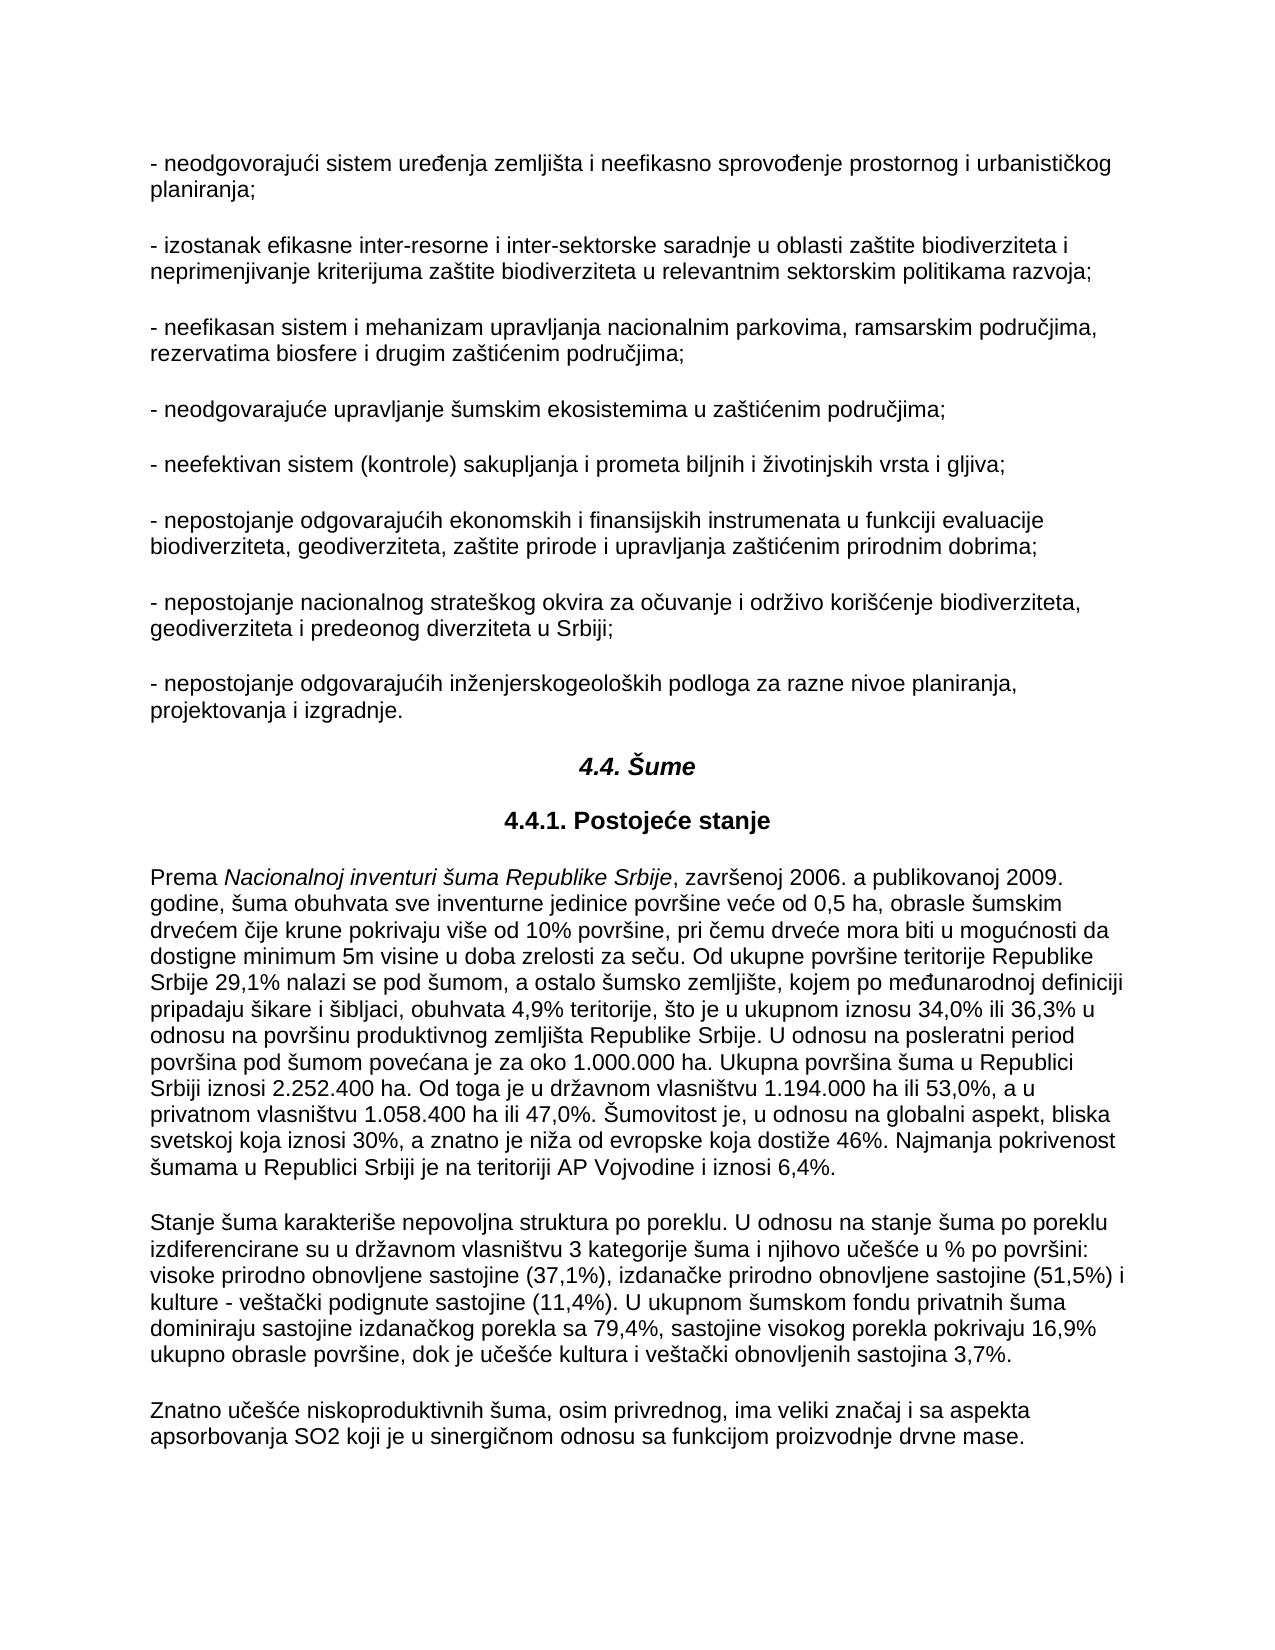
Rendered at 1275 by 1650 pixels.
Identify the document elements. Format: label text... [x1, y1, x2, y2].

text - nepostojanje odgovarajućih inženjerskogeoloških podloga za razne nivoe planiranja, projektovanja i izgradnje. [150, 670, 1125, 723]
text Stanje šuma karakteriše nepovoljna struktura po poreklu. U odnosu na stanje šuma po poreklu izdiferencirane su u državnom vlasništvu 3 kategorije šuma i njihovo učešće u % po površini: visoke prirodno obnovljene sastojine (37,1%), izdanačke prirodno obnovljene sastojine (51,5%) i kulture - veštački podignute sastojine (11,4%). U ukupnom šumskom fondu privatnih šuma dominiraju sastojine izdanačkog porekla sa 79,4%, sastojine visokog porekla pokrivaju 16,9% ukupno obrasle površine, dok je učešće kultura i veštački obnovljenih sastojina 3,7%. [150, 1209, 1125, 1367]
text 4.4.1. Postojeće stanje [150, 806, 1125, 835]
text Znatno učešće niskoproduktivnih šuma, osim privrednog, ima veliki značaj i sa aspekta apsorbovanja SO2 koji je u sinergičnom odnosu sa funkcijom proizvodnje drvne mase. [150, 1397, 1125, 1449]
text - neefikasan sistem i mehanizam upravljanja nacionalnim parkovima, ramsarskim područjima, rezervatima biosfere i drugim zaštićenim područjima; [150, 314, 1125, 366]
text - izostanak efikasne inter-resorne i inter-sektorske saradnje u oblasti zaštite biodiverziteta i neprimenjivanje kriterijuma zaštite biodiverziteta u relevantnim sektorskim politikama razvoja; [150, 232, 1125, 284]
text - nepostojanje nacionalnog strateškog okvira za očuvanje i održivo korišćenje biodiverziteta, geodiverziteta i predeonog diverziteta u Srbiji; [150, 588, 1125, 641]
text - neodgovarajuće upravljanje šumskim ekosistemima u zaštićenim područjima; [150, 396, 1125, 422]
text - nepostojanje odgovarajućih ekonomskih i finansijskih instrumenata u funkciji evaluacije biodiverziteta, geodiverziteta, zaštite prirode i upravljanja zaštićenim prirodnim dobrima; [150, 507, 1125, 559]
text Prema Nacionalnoj inventuri šuma Republike Srbije, završenoj 2006. a publikovanoj 2009. godine, šuma obuhvata sve inventurne jedinice površine veće od 0,5 ha, obrasle šumskim drvećem čije krune pokrivaju više od 10% površine, pri čemu drveće mora biti u mogućnosti da dostigne minimum 5m visine u doba zrelosti za seču. Od ukupne površine teritorije Republike Srbije 29,1% nalazi se pod šumom, a ostalo šumsko zemljište, kojem po međunarodnoj definiciji pripadaju šikare i šibljaci, obuhvata 4,9% teritorije, što je u ukupnom iznosu 34,0% ili 36,3% u odnosu na površinu produktivnog zemljišta Republike Srbije. U odnosu na posleratni period površina pod šumom povećana je za oko 1.000.000 ha. Ukupna površina šuma u Republici Srbiji iznosi 2.252.400 ha. Od toga je u državnom vlasništvu 1.194.000 ha ili 53,0%, a u privatnom vlasništvu 1.058.400 ha ili 47,0%. Šumovitost je, u odnosu na globalni aspekt, bliska svetskoj koja iznosi 30%, a znatno je niža od evropske koja dostiže 46%. Najmanja pokrivenost šumama u Republici Srbiji je na teritoriji AP Vojvodine i iznosi 6,4%. [150, 864, 1125, 1180]
text - neodgovorajući sistem uređenja zemljišta i neefikasno sprovođenje prostornog i urbanističkog planiranja; [150, 150, 1125, 203]
text - neefektivan sistem (kontrole) sakupljanja i prometa biljnih i životinjskih vrsta i gljiva; [150, 451, 1125, 477]
text 4.4. Šume [150, 752, 1125, 781]
